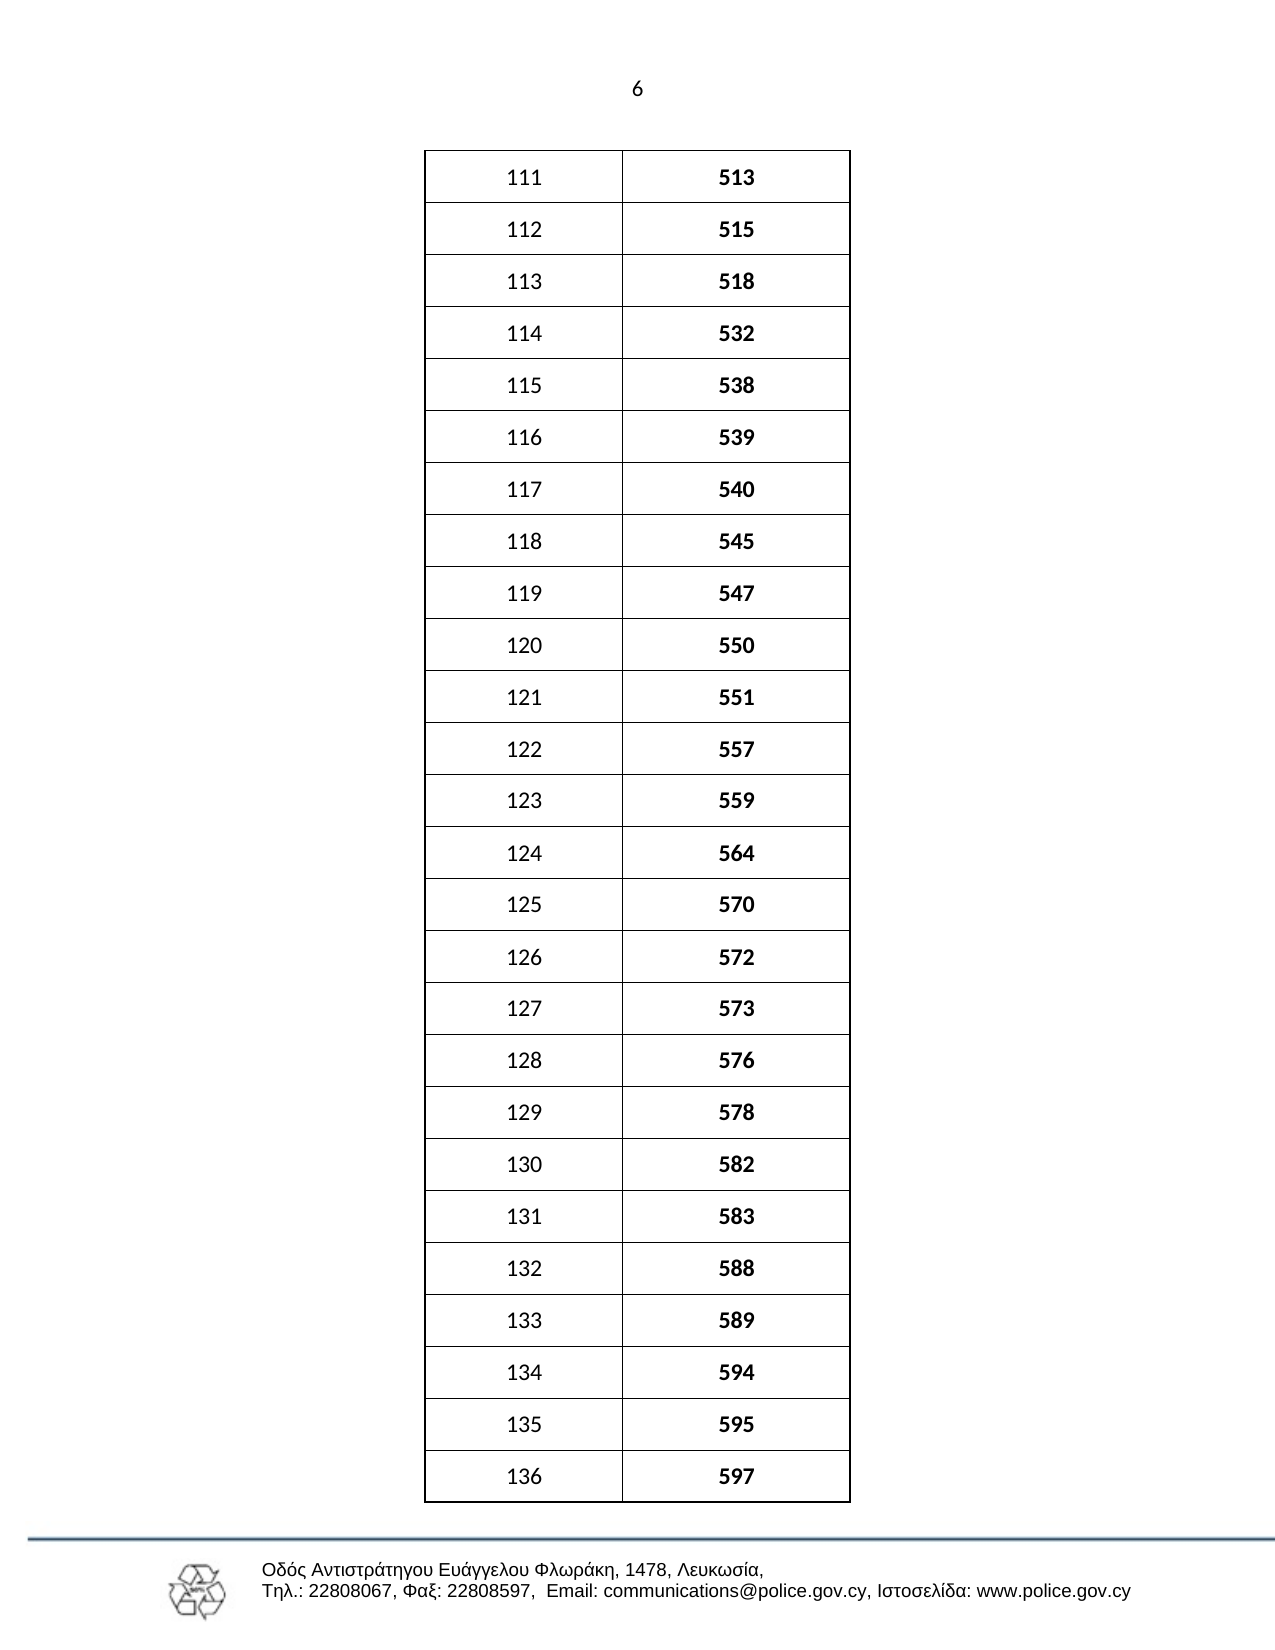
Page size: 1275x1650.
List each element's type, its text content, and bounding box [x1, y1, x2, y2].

table_cell 114 [426, 307, 622, 358]
table_cell 133 [426, 1295, 622, 1346]
table_cell 559 [623, 775, 849, 826]
table_cell 126 [426, 931, 622, 982]
table_cell 127 [426, 983, 622, 1034]
table_cell 538 [623, 359, 849, 410]
table_cell 135 [426, 1399, 622, 1449]
table_cell 547 [623, 567, 849, 618]
table_cell 123 [426, 775, 622, 826]
table_cell 125 [426, 879, 622, 930]
table_cell 132 [426, 1243, 622, 1293]
table_cell 112 [426, 203, 622, 254]
table_cell 532 [623, 307, 849, 358]
table_cell 551 [623, 671, 849, 722]
table_cell 129 [426, 1087, 622, 1138]
table_cell 515 [623, 203, 849, 254]
table_cell 134 [426, 1347, 622, 1397]
table_cell 111 [426, 151, 622, 202]
table_cell 121 [426, 671, 622, 722]
table_cell 570 [623, 879, 849, 930]
table_cell 597 [623, 1451, 849, 1501]
table_cell 564 [623, 827, 849, 878]
table_cell 595 [623, 1399, 849, 1449]
table_cell 128 [426, 1035, 622, 1086]
table_cell 115 [426, 359, 622, 410]
table_cell 119 [426, 567, 622, 618]
table_cell 589 [623, 1295, 849, 1346]
table_cell 572 [623, 931, 849, 982]
table_cell 116 [426, 411, 622, 462]
table_cell 540 [623, 463, 849, 514]
table_cell 583 [623, 1191, 849, 1242]
table_cell 578 [623, 1087, 849, 1138]
table_cell 582 [623, 1139, 849, 1189]
table_cell 124 [426, 827, 622, 878]
table_cell 557 [623, 723, 849, 774]
table_cell 550 [623, 619, 849, 670]
table_cell 588 [623, 1243, 849, 1293]
table_cell 573 [623, 983, 849, 1034]
table_cell 545 [623, 515, 849, 566]
table_cell 576 [623, 1035, 849, 1086]
picture [25, 1521, 1275, 1628]
table_cell 594 [623, 1347, 849, 1397]
table_cell 113 [426, 255, 622, 306]
table_cell 136 [426, 1451, 622, 1501]
table_cell 539 [623, 411, 849, 462]
table_cell 131 [426, 1191, 622, 1242]
table_cell 513 [623, 151, 849, 202]
table_cell 518 [623, 255, 849, 306]
table_cell 120 [426, 619, 622, 670]
table_cell 117 [426, 463, 622, 514]
table_cell 122 [426, 723, 622, 774]
table_cell 118 [426, 515, 622, 566]
table_cell 130 [426, 1139, 622, 1189]
